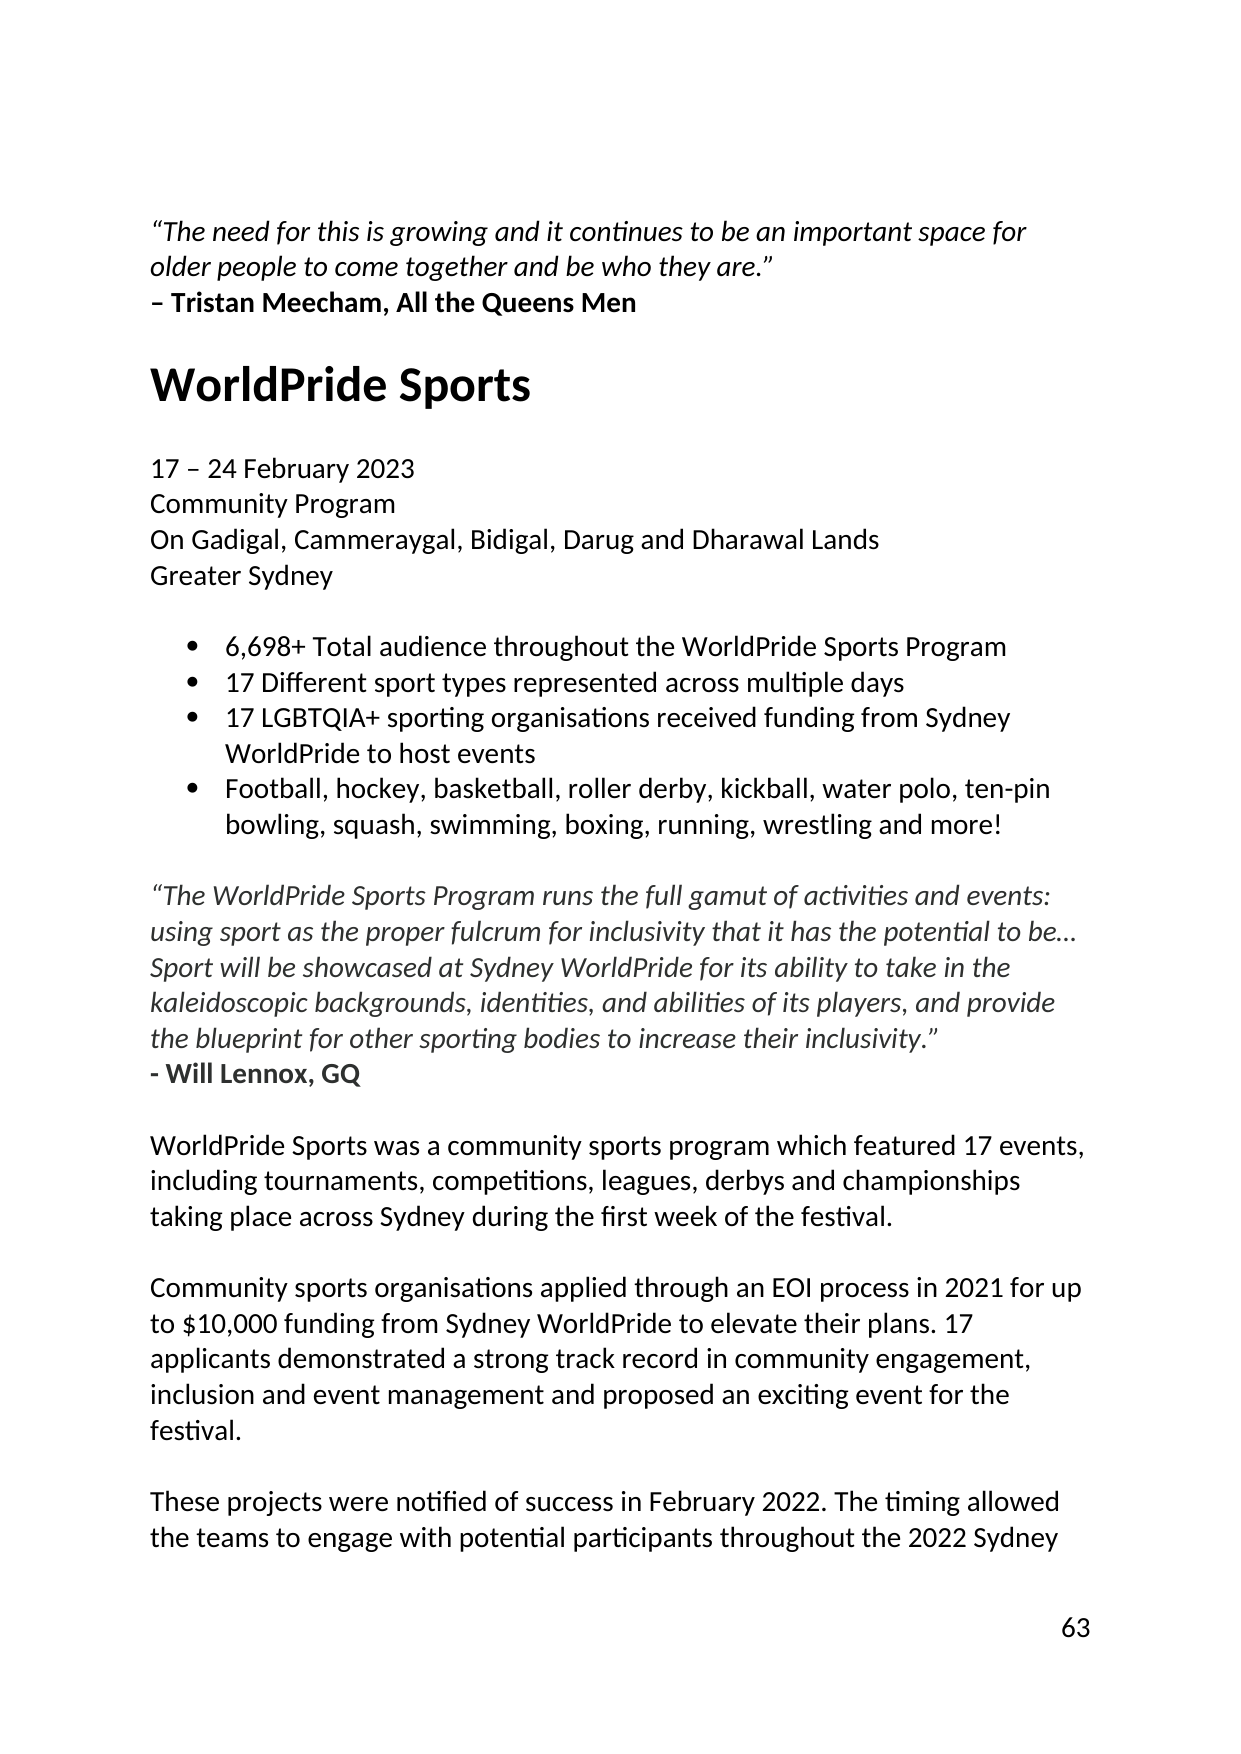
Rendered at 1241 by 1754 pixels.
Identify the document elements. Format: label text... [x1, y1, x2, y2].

text “The need for this is growing and it continues to be an important space for older people to come together and be who they are.” – Tristan Meecham, All the Queens Men [150, 213, 1090, 320]
text Community sports organisations applied through an EOI process in 2021 for up to $10,000 funding from Sydney WorldPride to elevate their plans. 17 applicants demonstrated a strong track record in community engagement, inclusion and event management and proposed an exciting event for the festival. [150, 1269, 1090, 1447]
text Community Program On Gadigal, Cammeraygal, Bidigal, Darug and Dharawal Lands Greater Sydney [150, 486, 1090, 592]
list 6,698+ Total audience throughout the WorldPride Sports Program [187, 628, 1090, 664]
text WorldPride Sports was a community sports program which featured 17 events, including tournaments, competitions, leagues, derbys and championships taking place across Sydney during the first week of the festival. [150, 1127, 1090, 1234]
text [150, 1483, 1090, 1554]
list 17 LGBTQIA+ sporting organisations received funding from Sydney WorldPride to host events [187, 699, 1090, 771]
list 17 Different sport types represented across multiple days [187, 664, 1090, 699]
text 17 – 24 February 2023 [150, 414, 1090, 486]
text “The WorldPride Sports Program runs the full gamut of activities and events: using sport as the proper fulcrum for inclusivity that it has the potential to be… Sport will be showcased at Sydney WorldPride for its ability to take in the kaleidoscopic backgrounds, identities, and abilities of its players, and provide the blueprint for other sporting bodies to increase their inclusivity.” - Will Lennox, GQ [150, 842, 1090, 1091]
list Football, hockey, basketball, roller derby, kickball, water polo, ten-pin bowling, squash, swimming, boxing, running, wrestling and more! [187, 771, 1090, 842]
subtitle WorldPride Sports [150, 353, 1090, 414]
